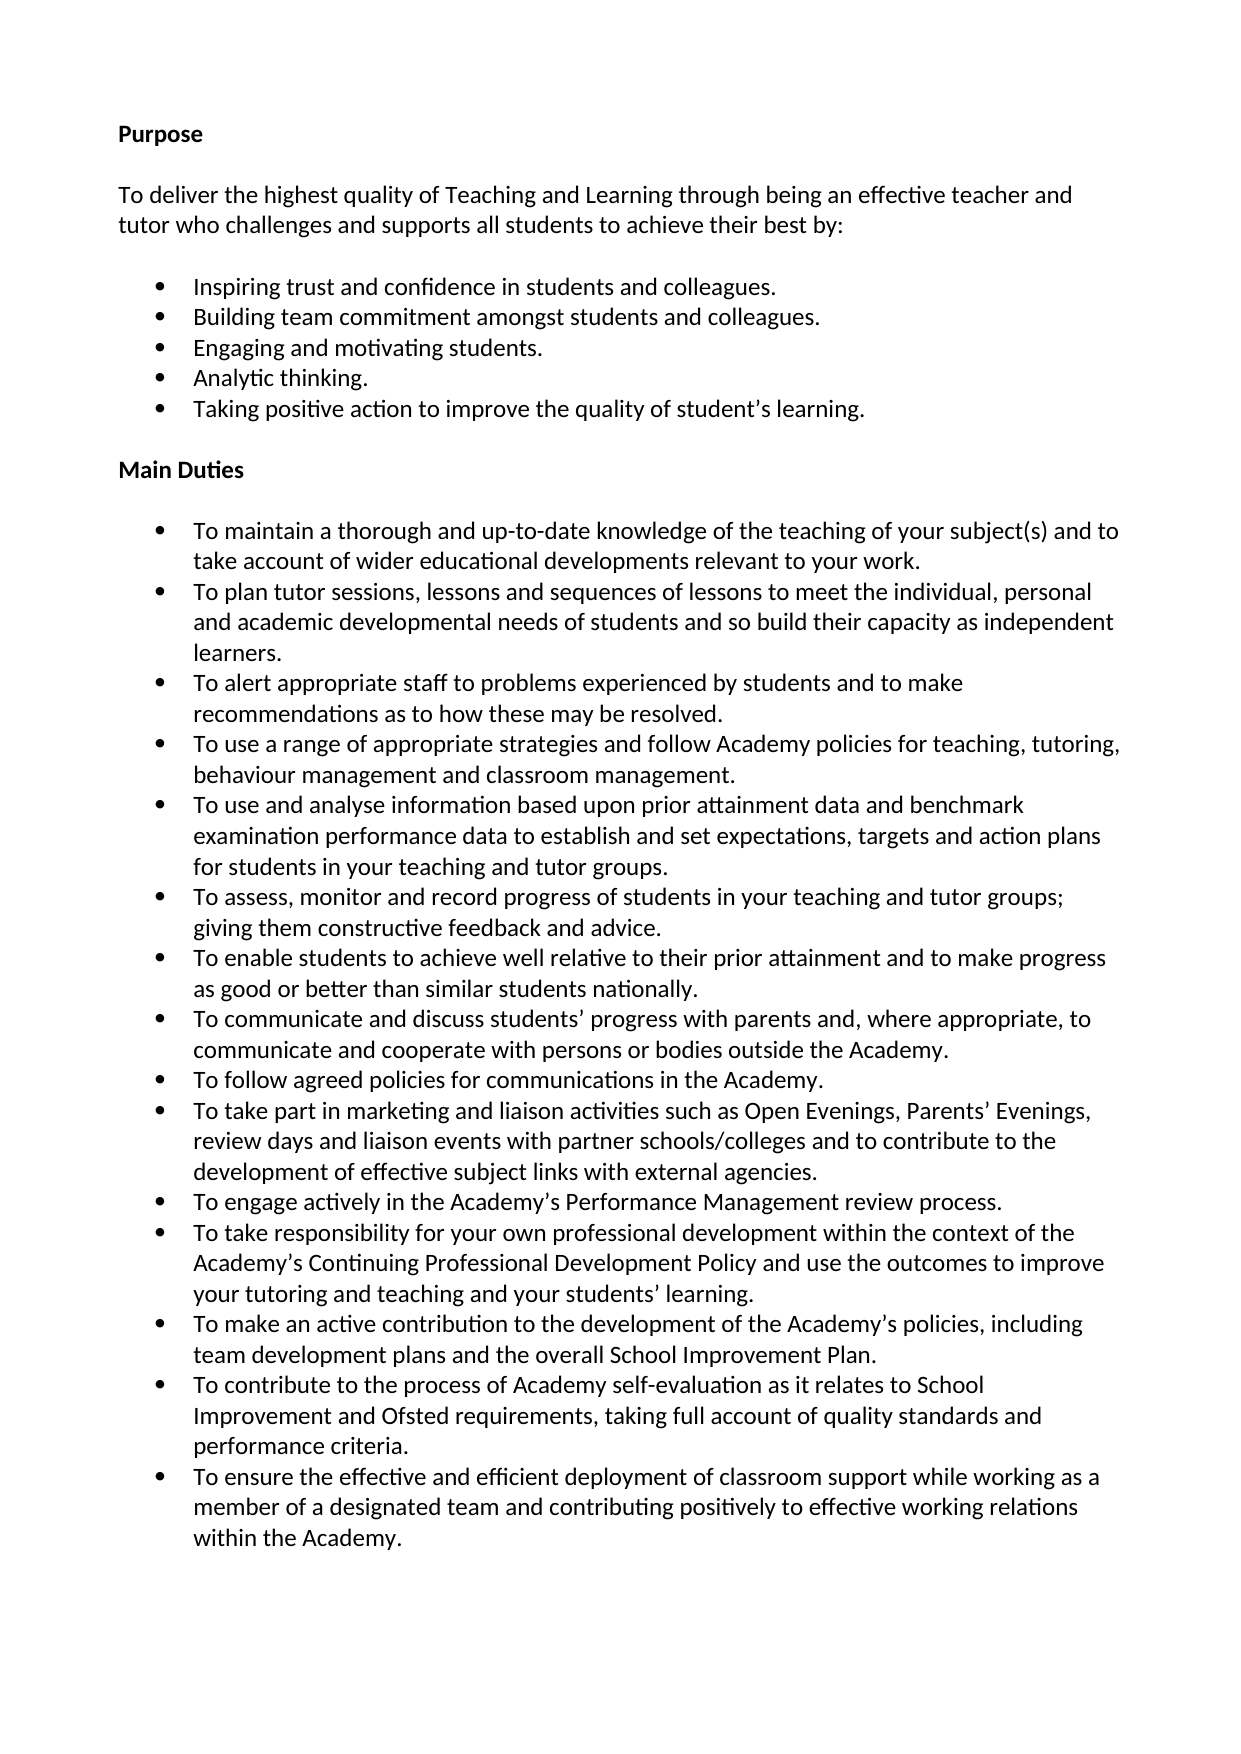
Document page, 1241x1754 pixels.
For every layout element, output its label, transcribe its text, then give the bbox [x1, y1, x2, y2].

list To ensure the effective and efficient deployment of classroom support while working as a member of a designated team and contributing positively to effective working relations within the Academy. [156, 1461, 1122, 1553]
text Purpose [118, 118, 1122, 149]
list To plan tutor sessions, lessons and sequences of lessons to meet the individual, personal and academic developmental needs of students and so build their capacity as independent learners. [156, 576, 1122, 667]
list To use a range of appropriate strategies and follow Academy policies for teaching, tutoring, behaviour management and classroom management. [156, 728, 1122, 789]
list Taking positive action to improve the quality of student’s learning. [156, 393, 1122, 423]
list To assess, monitor and record progress of students in your teaching and tutor groups; giving them constructive feedback and advice. [156, 881, 1122, 942]
list To make an active contribution to the development of the Academy’s policies, including team development plans and the overall School Improvement Plan. [156, 1308, 1122, 1369]
list To enable students to achieve well relative to their prior attainment and to make progress as good or better than similar students nationally. [156, 942, 1122, 1003]
list Inspiring trust and confidence in students and colleagues. [156, 271, 1122, 301]
list To alert appropriate staff to problems experienced by students and to make recommendations as to how these may be resolved. [156, 667, 1122, 728]
text Main Duties [118, 454, 1122, 484]
list To follow agreed policies for communications in the Academy. [156, 1064, 1122, 1095]
list To communicate and discuss students’ progress with parents and, where appropriate, to communicate and cooperate with persons or bodies outside the Academy. [156, 1003, 1122, 1064]
list To take responsibility for your own professional development within the context of the Academy’s Continuing Professional Development Policy and use the outcomes to improve your tutoring and teaching and your students’ learning. [156, 1217, 1122, 1308]
list Building team commitment amongst students and colleagues. [156, 301, 1122, 332]
text To deliver the highest quality of Teaching and Learning through being an effective teacher and tutor who challenges and supports all students to achieve their best by: [118, 179, 1122, 240]
list To engage actively in the Academy’s Performance Management review process. [156, 1186, 1122, 1217]
list To use and analyse information based upon prior attainment data and benchmark examination performance data to establish and set expectations, targets and action plans for students in your teaching and tutor groups. [156, 789, 1122, 881]
list To maintain a thorough and up-to-date knowledge of the teaching of your subject(s) and to take account of wider educational developments relevant to your work. [156, 515, 1122, 576]
list Analytic thinking. [156, 362, 1122, 393]
list To take part in marketing and liaison activities such as Open Evenings, Parents’ Evenings, review days and liaison events with partner schools/colleges and to contribute to the development of effective subject links with external agencies. [156, 1095, 1122, 1186]
list To contribute to the process of Academy self-evaluation as it relates to School Improvement and Ofsted requirements, taking full account of quality standards and performance criteria. [156, 1369, 1122, 1461]
list Engaging and motivating students. [156, 332, 1122, 362]
